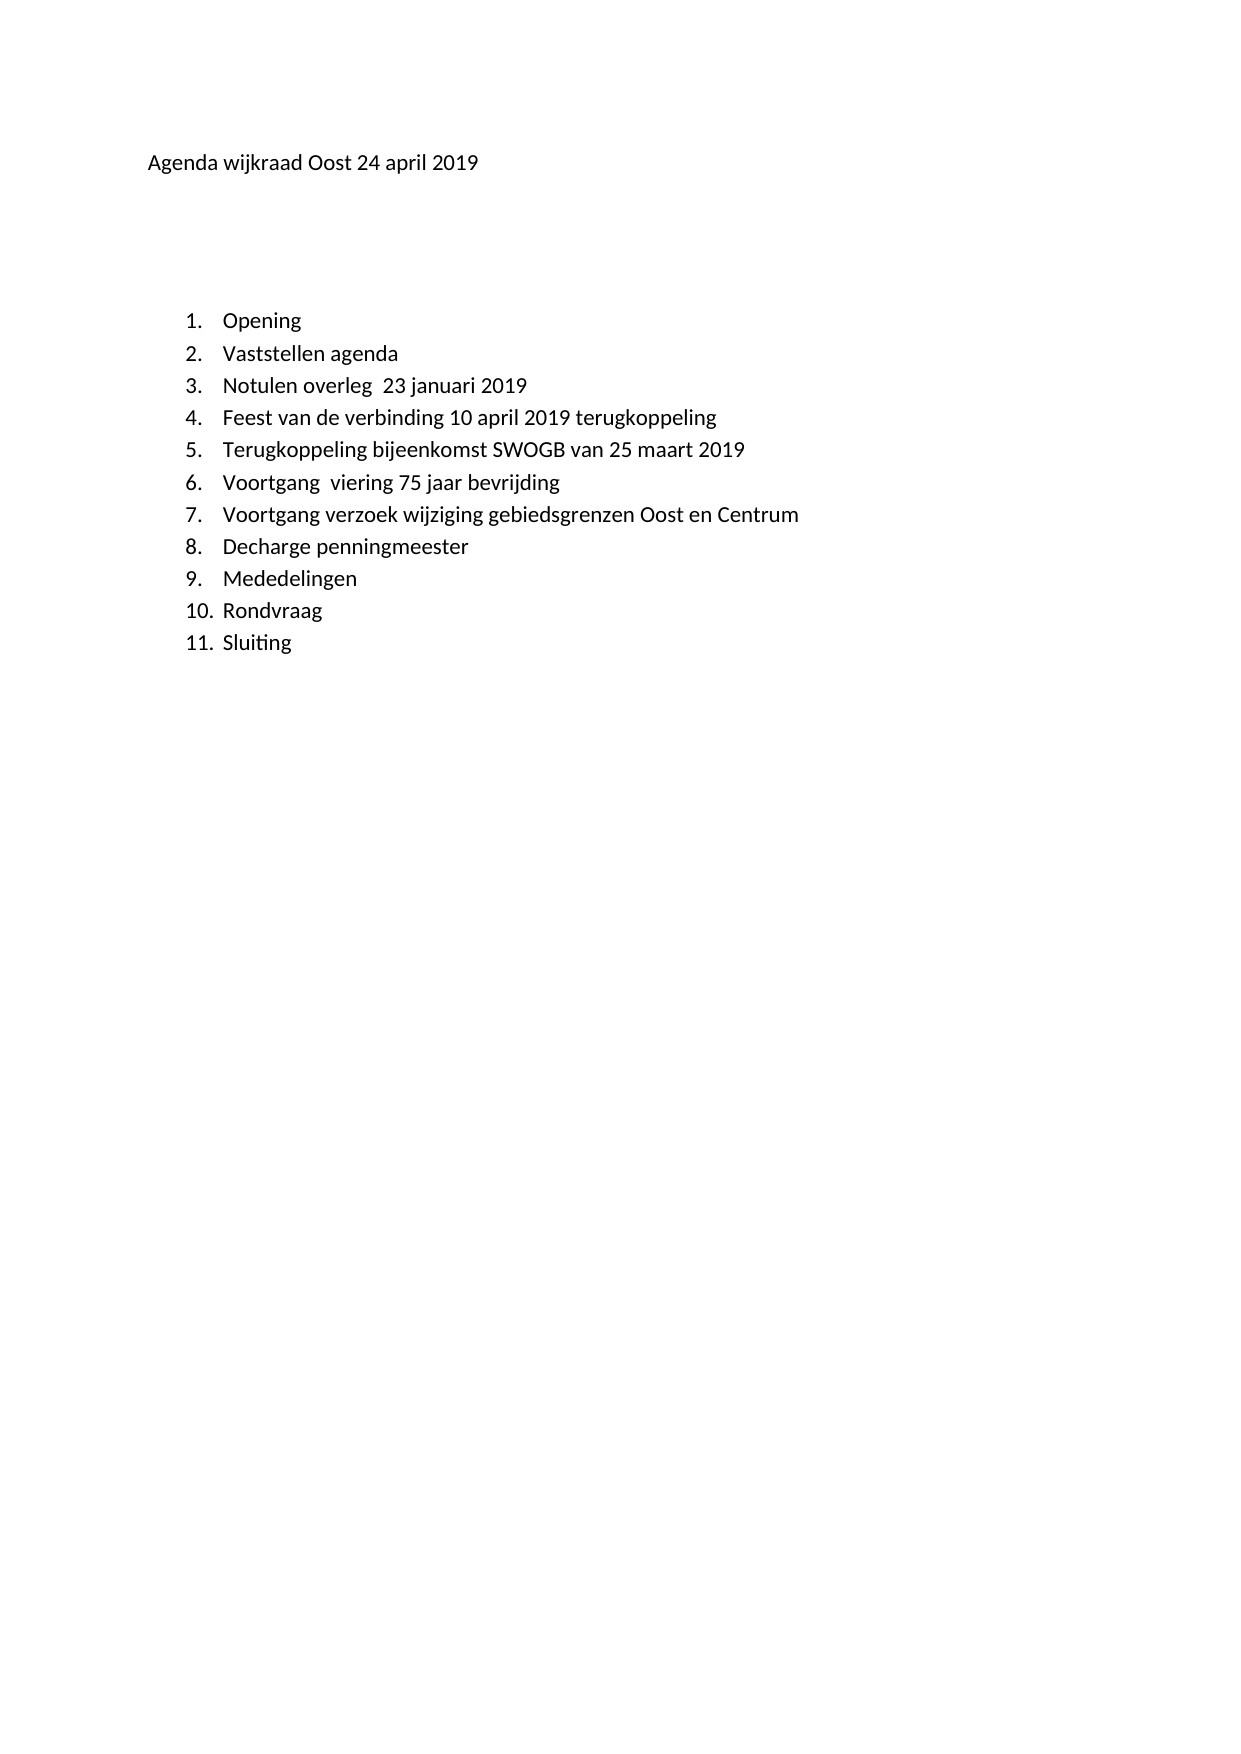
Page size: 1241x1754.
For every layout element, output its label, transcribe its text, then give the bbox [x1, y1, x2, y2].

text Agenda wijkraad Oost 24 april 2019 [148, 148, 1093, 176]
list Notulen overleg 23 januari 2019 [185, 371, 1093, 399]
list Sluiting [185, 628, 1093, 657]
list Mededelingen [185, 564, 1093, 592]
list Voortgang verzoek wijziging gebiedsgrenzen Oost en Centrum [185, 500, 1093, 528]
list Voortgang viering 75 jaar bevrijding [185, 468, 1093, 496]
list Feest van de verbinding 10 april 2019 terugkoppeling [185, 403, 1093, 431]
list Terugkoppeling bijeenkomst SWOGB van 25 maart 2019 [185, 435, 1093, 463]
list Rondvraag [185, 596, 1093, 624]
list Vaststellen agenda [185, 339, 1093, 367]
list Decharge penningmeester [185, 532, 1093, 560]
list Opening [185, 307, 1093, 335]
